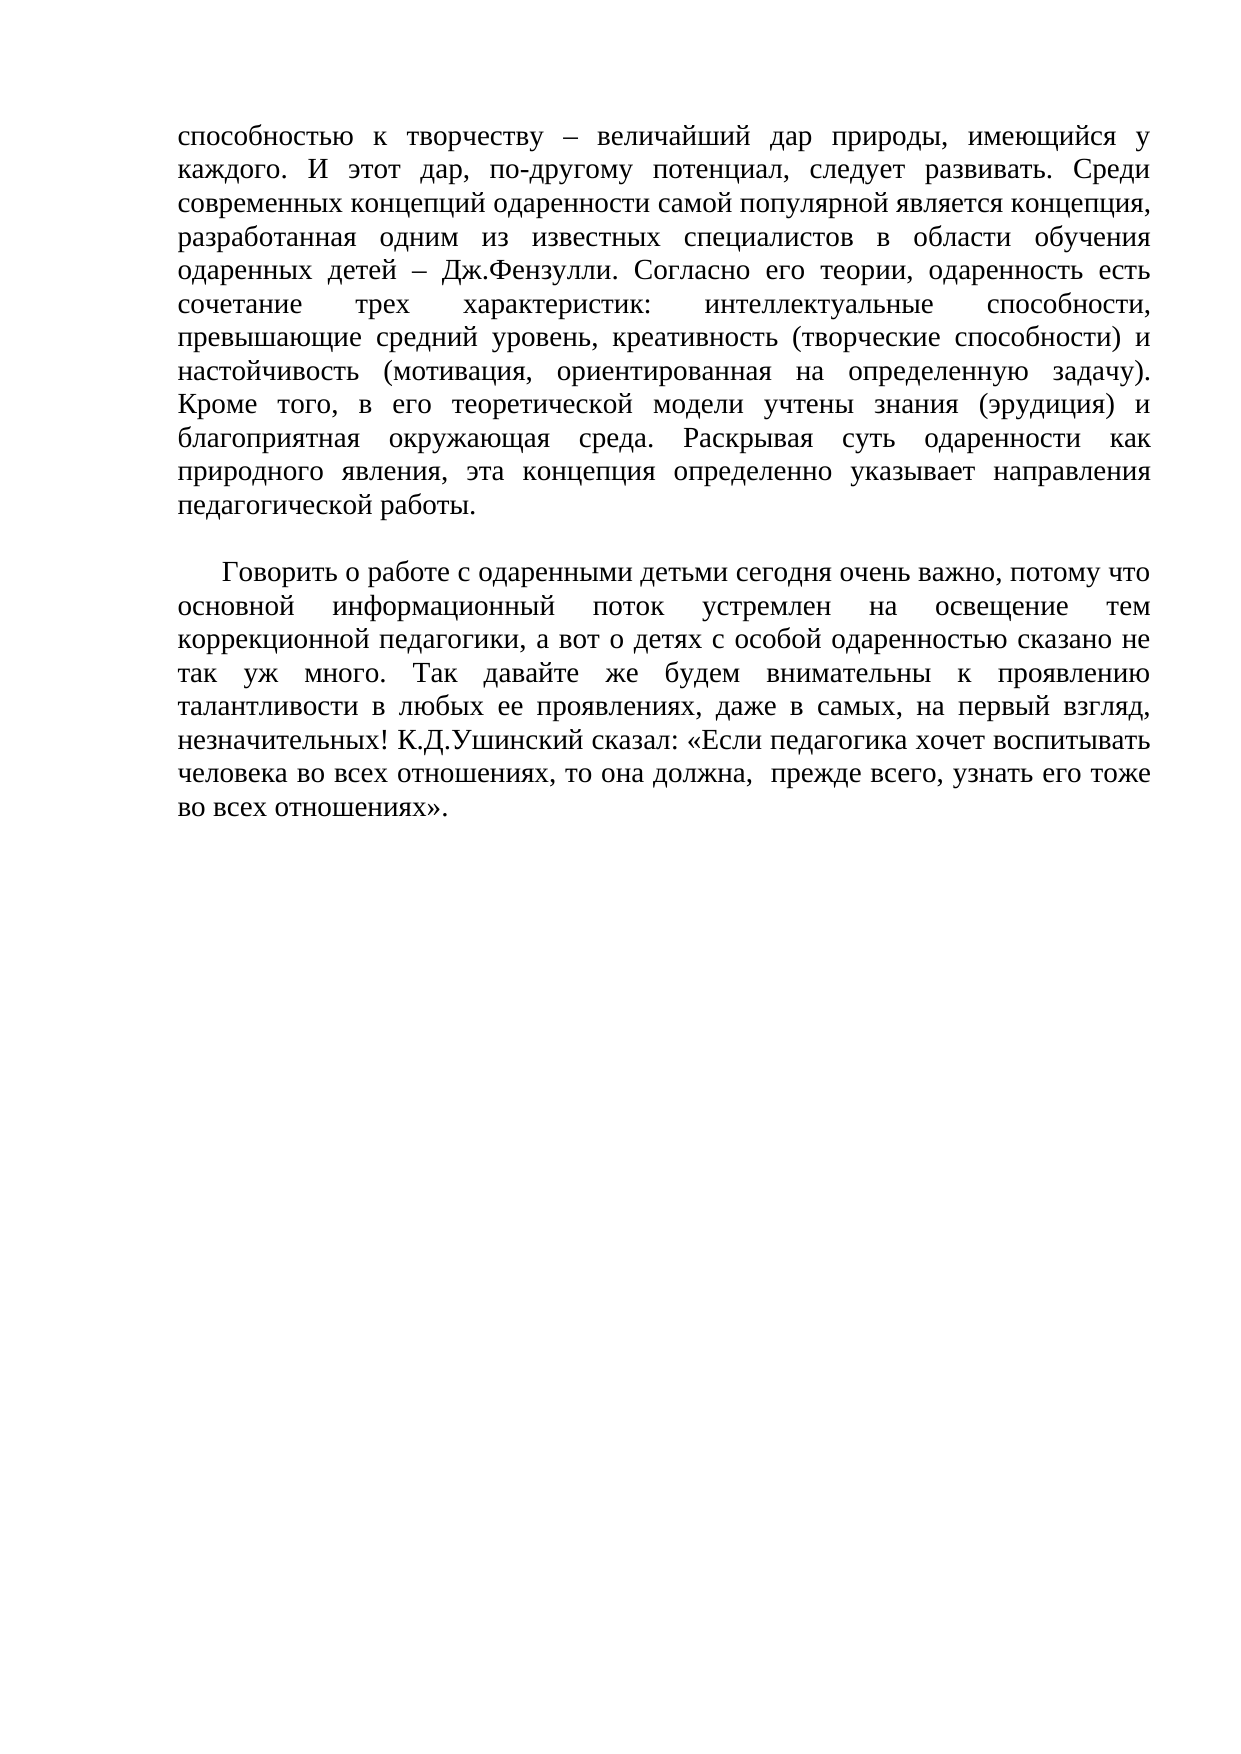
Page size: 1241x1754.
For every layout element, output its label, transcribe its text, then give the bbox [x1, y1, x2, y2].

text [177, 118, 1152, 521]
text Говорить о работе с одаренными детьми сегодня очень важно, потому что основной информационный поток устремлен на освещение тем коррекционной педагогики, а вот о детях с особой одаренностью сказано не так уж много. Так давайте же будем внимательны к проявлению талантливости в любых ее проявлениях, даже в самых, на первый взгляд, незначительных! К.Д.Ушинский сказал: «Если педагогика хочет воспитывать человека во всех отношениях, то она должна, прежде всего, узнать его тоже во всех отношениях». [177, 554, 1152, 822]
